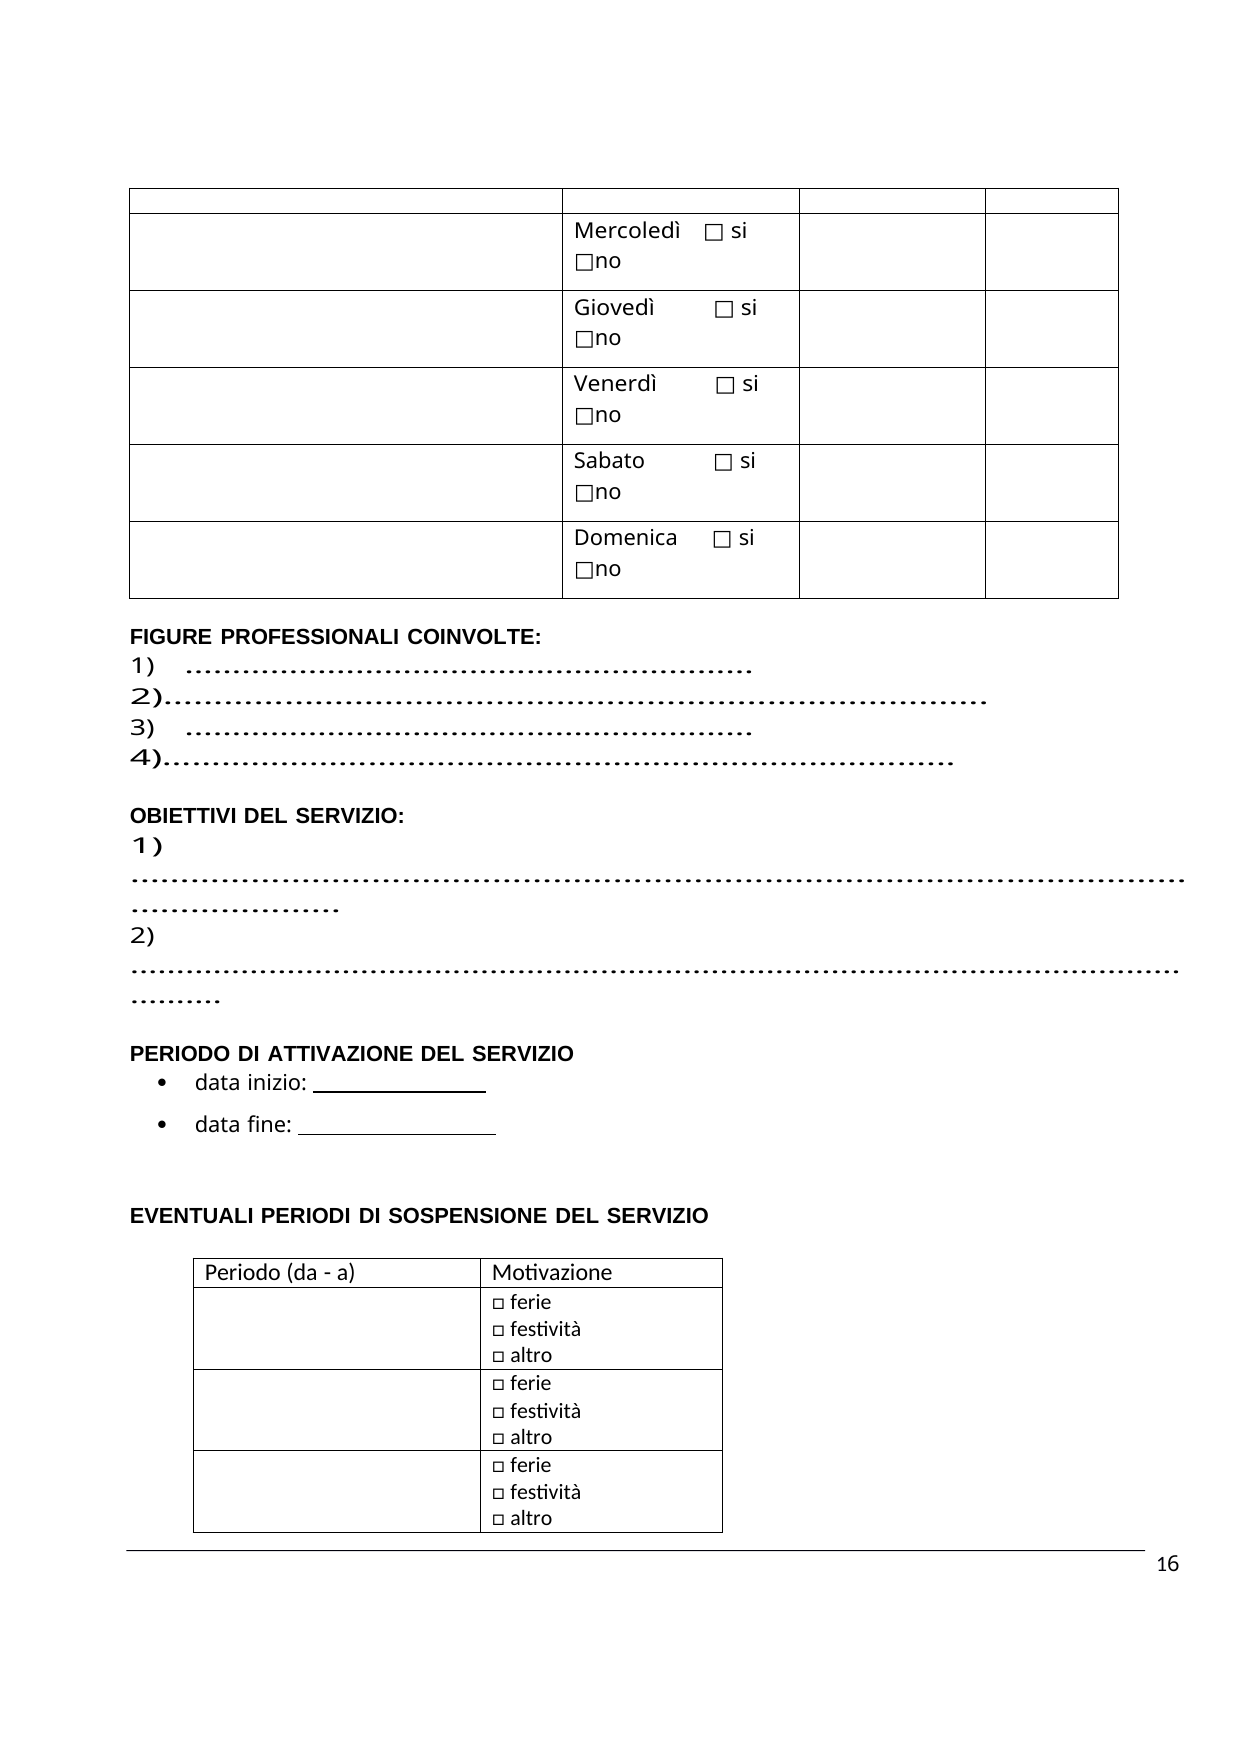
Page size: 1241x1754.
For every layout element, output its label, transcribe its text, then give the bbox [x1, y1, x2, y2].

subtitle EVENTUALI PERIODI DI SOSPENSIONE DEL SERVIZIO [129, 1203, 1190, 1229]
table_cell [800, 522, 985, 597]
table_header [986, 189, 1118, 213]
subtitle PERIODO DI ATTIVAZIONE DEL SERVIZIO [129, 1041, 1190, 1066]
table_cell [130, 522, 562, 597]
table_cell Mercoledì □ si □no [563, 214, 799, 290]
subtitle FIGURE PROFESSIONALI COINVOLTE: [129, 624, 1190, 649]
subtitle OBIETTIVI DEL SERVIZIO: [129, 803, 1190, 829]
table_cell [194, 1451, 480, 1532]
table_header [563, 189, 799, 213]
table_cell Domenica □ si □no [563, 522, 799, 597]
table_cell [800, 214, 985, 290]
text 2) ……………………………………………………………………………………………………………. [129, 920, 1190, 1009]
table_cell [800, 368, 985, 444]
table_cell [986, 291, 1118, 367]
table_cell [800, 291, 985, 367]
text 1) …………………………………………………… [129, 650, 1190, 680]
table_cell [130, 368, 562, 444]
table_cell ferie festività altro [481, 1288, 722, 1368]
table_cell [800, 445, 985, 521]
table_header [800, 189, 985, 213]
table_cell [130, 445, 562, 521]
table_cell ferie festività altro [481, 1451, 722, 1532]
table_cell [130, 291, 562, 367]
table_header [130, 189, 562, 213]
list data inizio: [158, 1067, 1190, 1096]
table_header Periodo (da - a) [194, 1259, 480, 1287]
table_cell Giovedì □ si □no [563, 291, 799, 367]
table_cell [986, 522, 1118, 597]
table_cell [130, 214, 562, 290]
table_header Motivazione [481, 1259, 722, 1287]
table_cell [194, 1288, 480, 1368]
text 4)……………………………………………………………………... [129, 742, 1190, 772]
table_cell ferie festività altro [481, 1370, 722, 1450]
table_cell Sabato □ si □no [563, 445, 799, 521]
table_cell [986, 214, 1118, 290]
table_cell [986, 368, 1118, 444]
text 3) …………………………………………………… [129, 712, 1190, 741]
list data fine: [158, 1109, 1190, 1139]
text 2)………………………………………………………………………. [129, 681, 1190, 711]
table_cell [986, 445, 1118, 521]
table_cell Venerdì □ si □no [563, 368, 799, 444]
table_cell [194, 1370, 480, 1450]
text 1)……………………………………………………………………………………………………………… [129, 829, 1190, 919]
